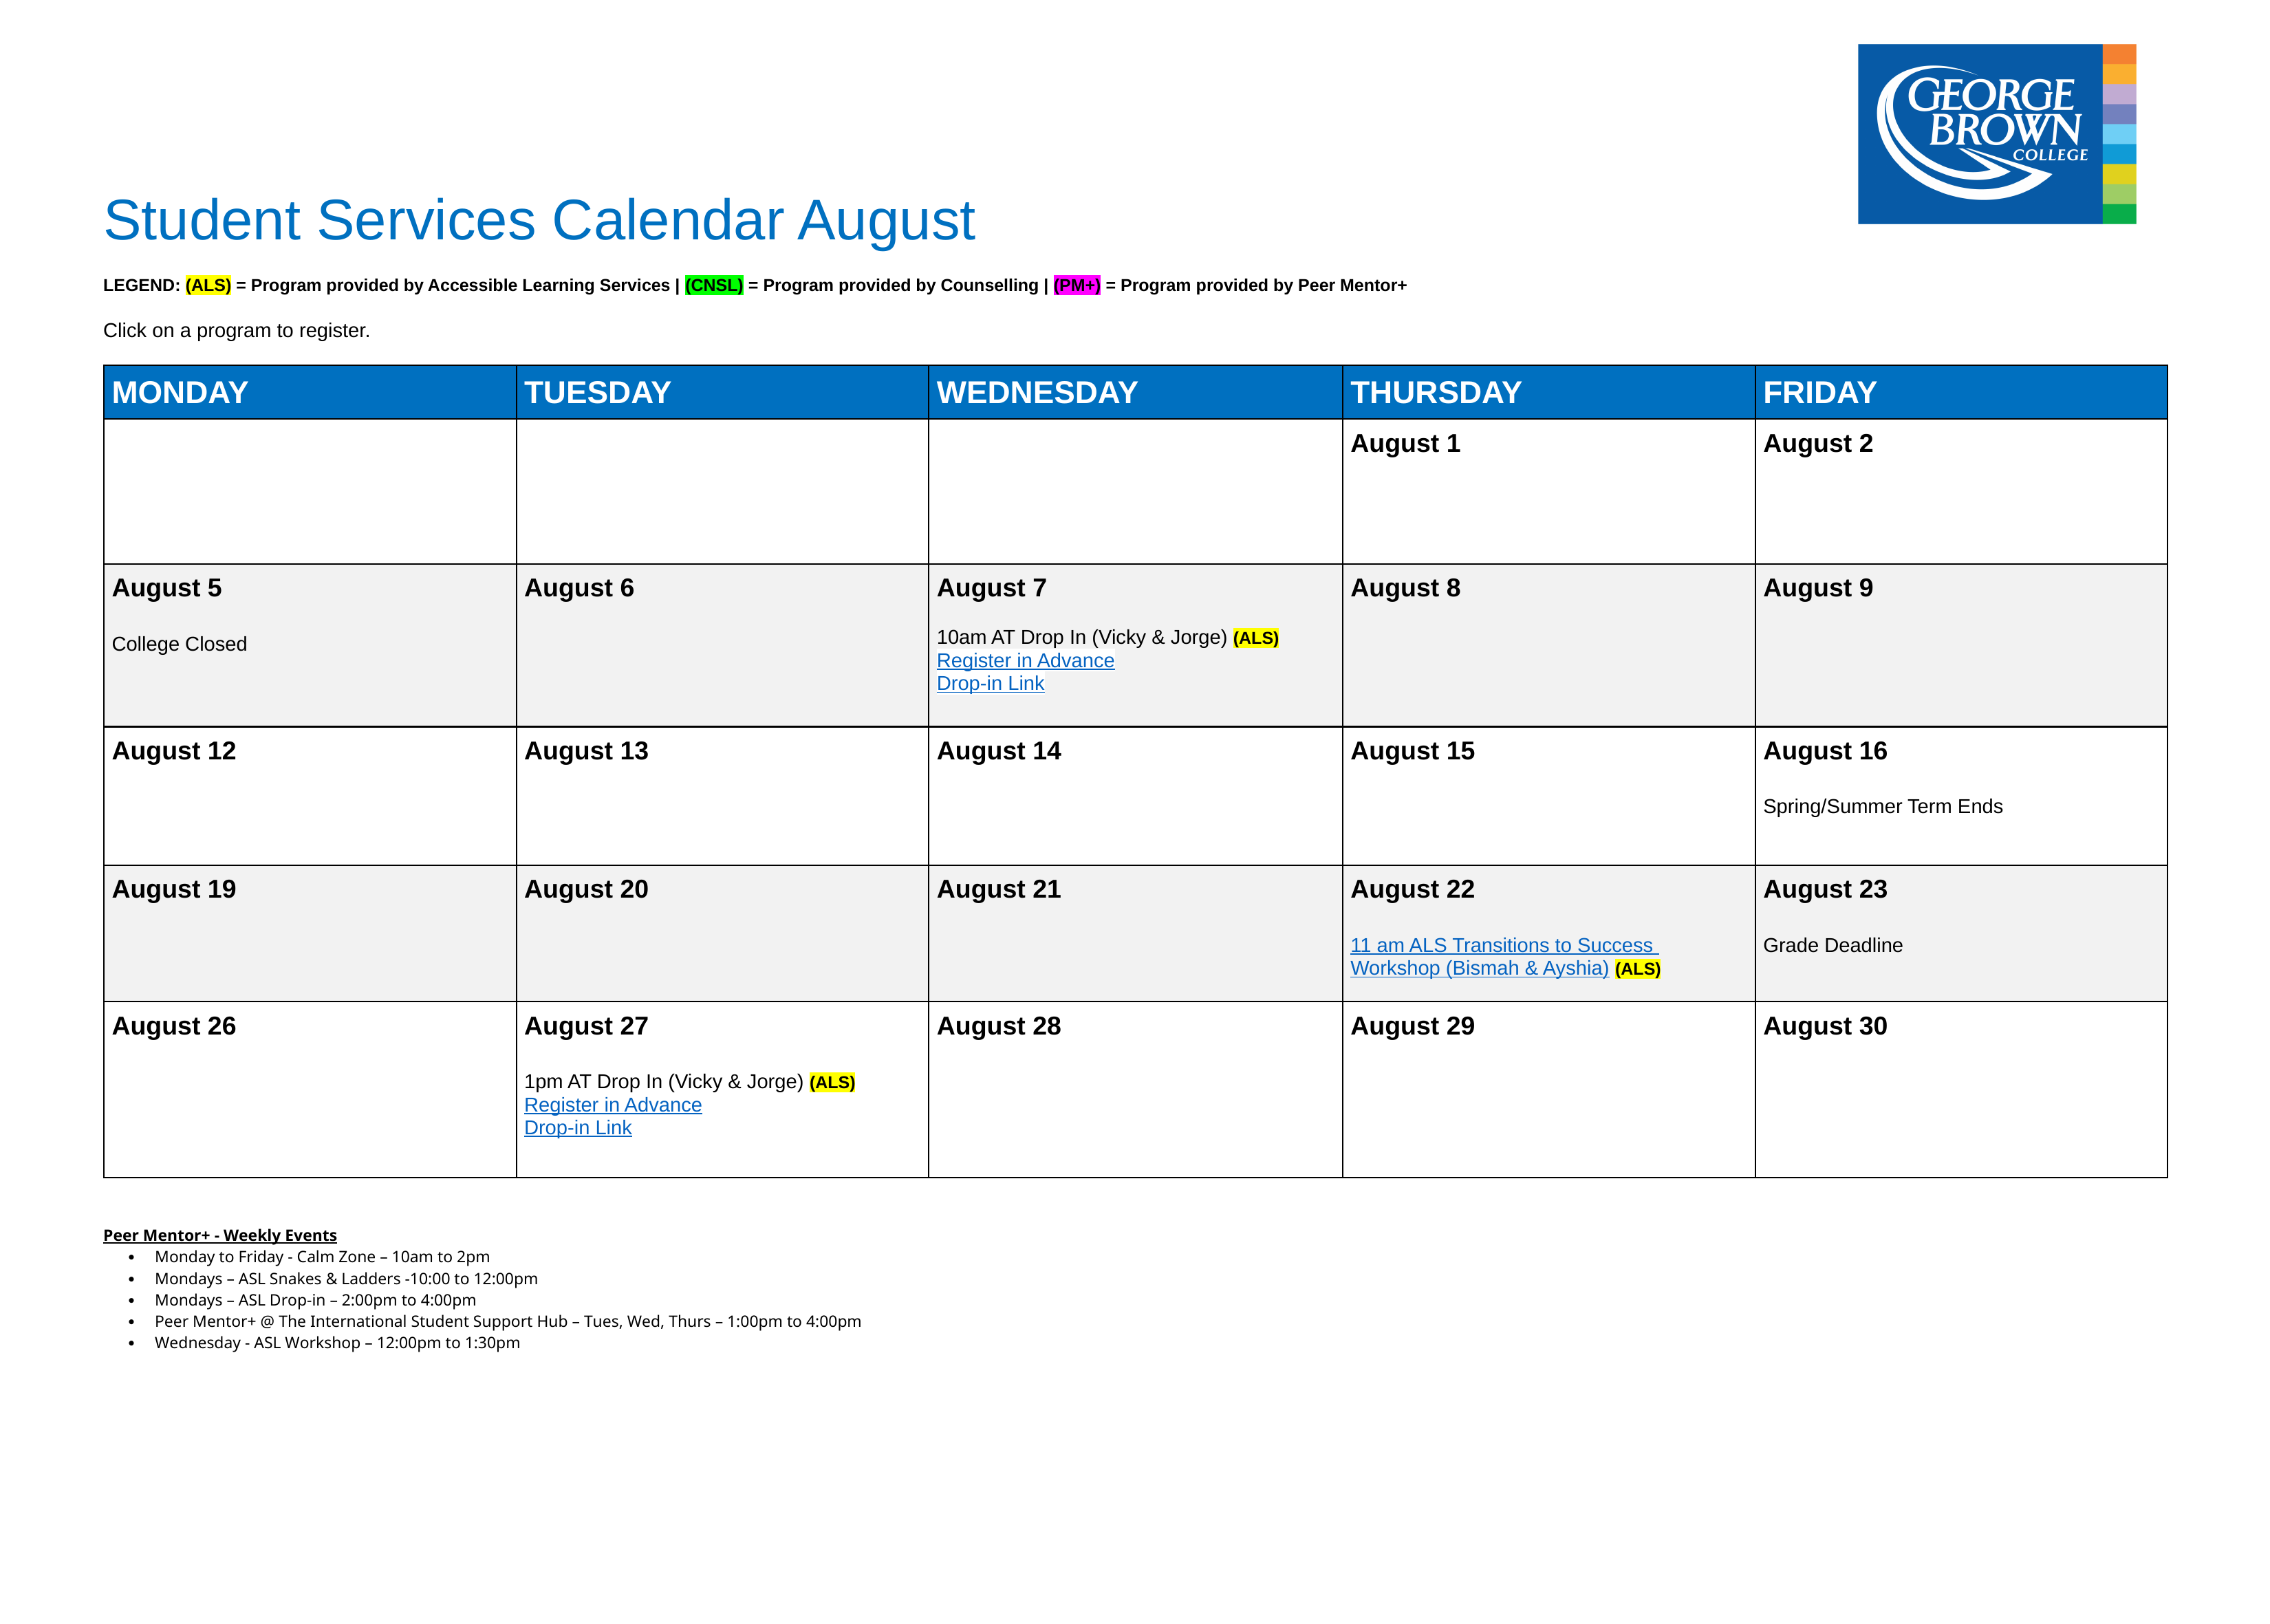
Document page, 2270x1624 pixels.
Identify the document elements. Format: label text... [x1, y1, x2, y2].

table_header THURSDAY [1343, 366, 1755, 418]
table_cell August 26 [105, 1002, 516, 1177]
list Mondays – ASL Drop-in – 2:00pm to 4:00pm [129, 1289, 2167, 1310]
subtitle Student Services Calendar August [103, 186, 2167, 252]
picture [1855, 40, 2139, 226]
table_cell August 27 1pm AT Drop In (Vicky & Jorge) (ALS) Register in Advance Drop-in Link [517, 1002, 928, 1177]
table_cell [929, 420, 1342, 563]
table_cell August 12 [105, 728, 516, 865]
table_cell August 7 10am AT Drop In (Vicky & Jorge) (ALS) Register in Advance Drop-in Link [929, 565, 1342, 726]
table_cell August 13 [517, 728, 928, 865]
table_cell August 21 [929, 866, 1342, 1001]
table_cell August 6 [517, 565, 928, 726]
list Wednesday - ASL Workshop – 12:00pm to 1:30pm [129, 1332, 2167, 1353]
table_cell August 2 [1756, 420, 2167, 563]
list Peer Mentor+ @ The International Student Support Hub – Tues, Wed, Thurs – 1:00pm to 4:00pm [129, 1310, 2167, 1332]
list Mondays – ASL Snakes & Ladders -10:00 to 12:00pm [129, 1267, 2167, 1289]
table_cell August 28 [929, 1002, 1342, 1177]
list Monday to Friday - Calm Zone – 10am to 2pm [129, 1246, 2167, 1267]
table_cell August 1 [1343, 420, 1755, 563]
table_cell August 23 Grade Deadline [1756, 866, 2167, 1001]
table_header FRIDAY [1756, 366, 2167, 418]
table_cell August 20 [517, 866, 928, 1001]
table_cell August 8 [1343, 565, 1755, 726]
table_header TUESDAY [517, 366, 928, 418]
table_header WEDNESDAY [929, 366, 1342, 418]
text Peer Mentor+ - Weekly Events [103, 1224, 2167, 1246]
table_cell August 14 [929, 728, 1342, 865]
text Click on a program to register. [103, 318, 2167, 341]
table_cell August 29 [1343, 1002, 1755, 1177]
table_cell August 15 [1343, 728, 1755, 865]
table_cell [517, 420, 928, 563]
text LEGEND: (ALS) = Program provided by Accessible Learning Services | (CNSL) = Program provided by Counselling | (PM+) = Program provided by Peer Mentor+ [231, 275, 685, 295]
table_cell [105, 420, 516, 563]
table_cell August 5 College Closed [105, 565, 516, 726]
table_cell August 22 11 am ALS Transitions to Success Workshop (Bismah & Ayshia) (ALS) [1343, 866, 1755, 1001]
text LEGEND: (ALS) = Program provided by Accessible Learning Services | (CNSL) = Program provided by Counselling | (PM+) = Program provided by Peer Mentor+ [1101, 275, 2167, 295]
table_cell August 16 Spring/Summer Term Ends [1756, 728, 2167, 865]
table_cell August 30 [1756, 1002, 2167, 1177]
table_cell August 19 [105, 866, 516, 1001]
table_cell August 9 [1756, 565, 2167, 726]
table_header MONDAY [105, 366, 516, 418]
